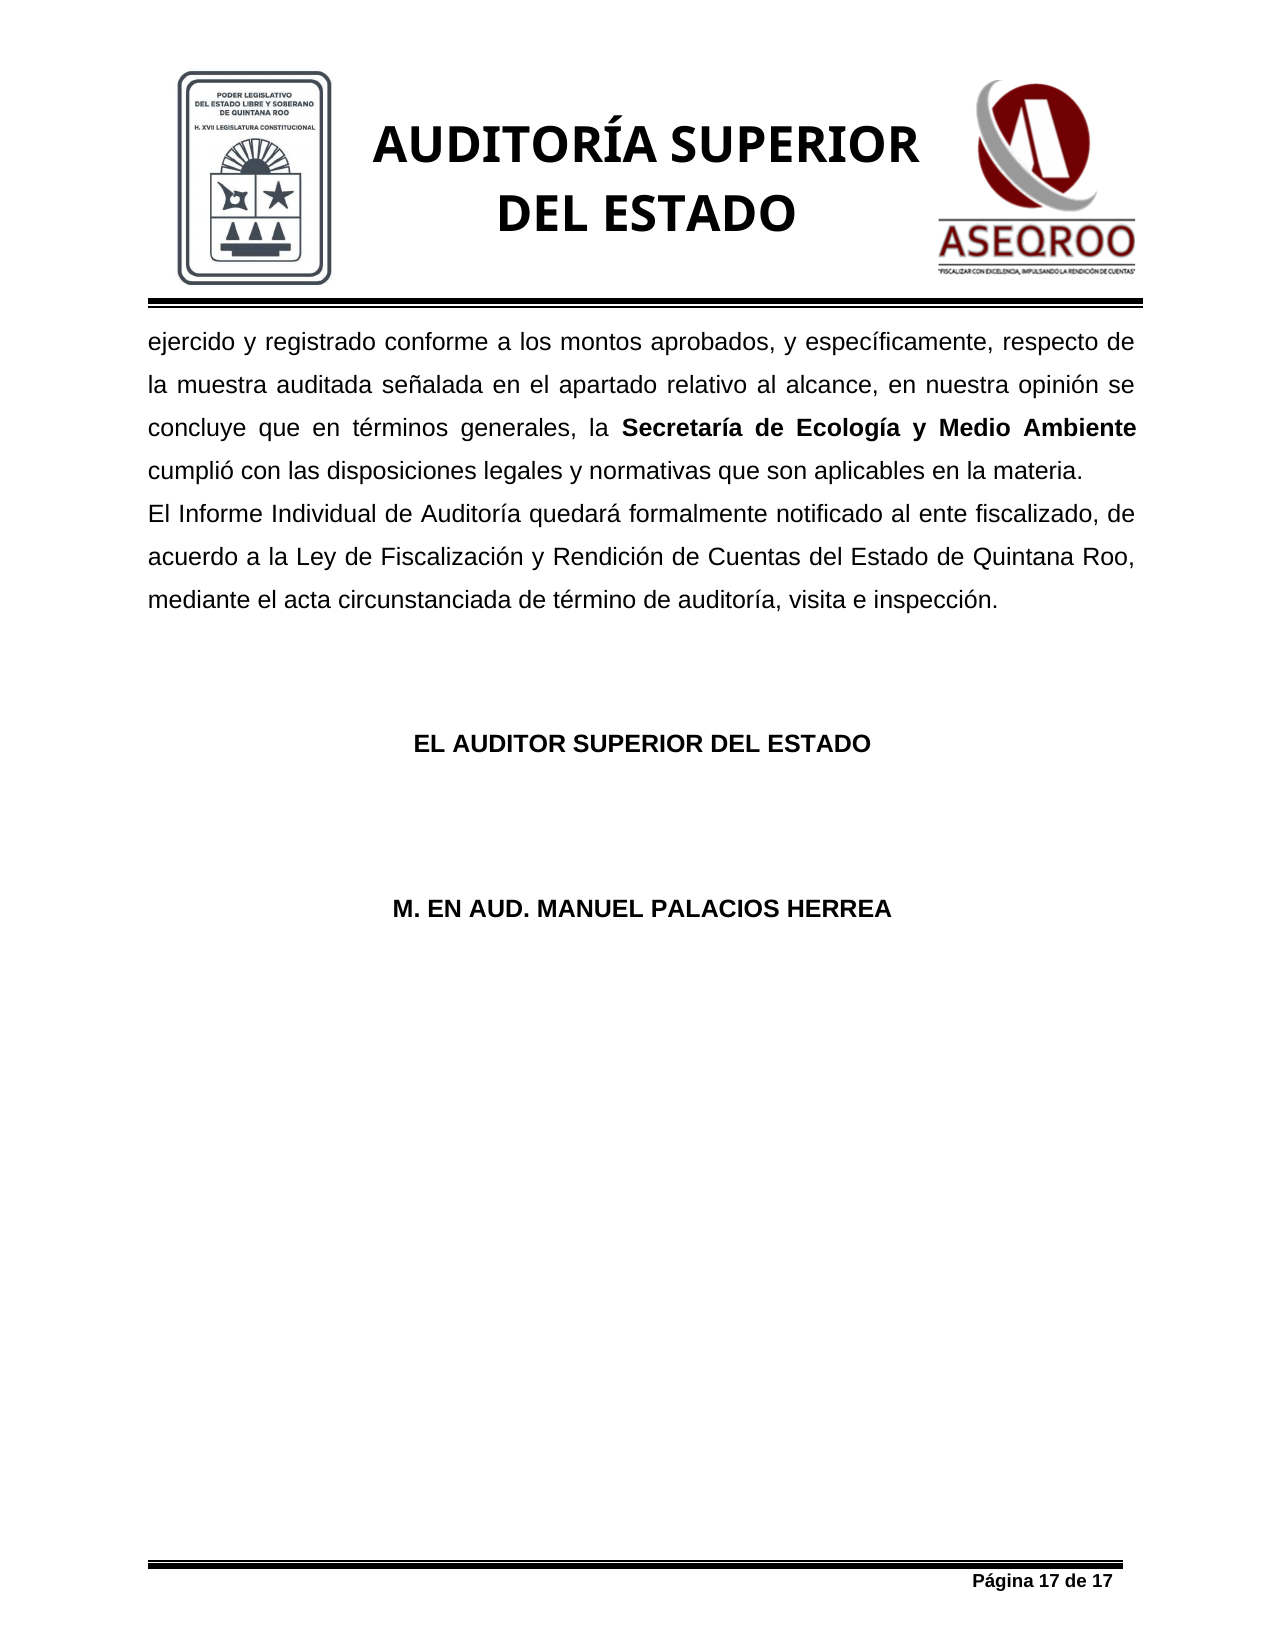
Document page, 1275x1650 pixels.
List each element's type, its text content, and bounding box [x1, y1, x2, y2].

picture [938, 80, 1136, 275]
text M. EN AUD. MANUEL PALACIOS HERREA [148, 894, 1137, 923]
picture [174, 68, 335, 287]
text EL AUDITOR SUPERIOR DEL ESTADO [148, 729, 1137, 758]
text El Informe Individual de Auditoría quedará formalmente notificado al ente fiscalizado, de acuerdo a la Ley de Fiscalización y Rendición de Cuentas del Estado de Quintana Roo, mediante el acta circunstanciada de término de auditoría, visita e inspección. [148, 499, 1137, 614]
